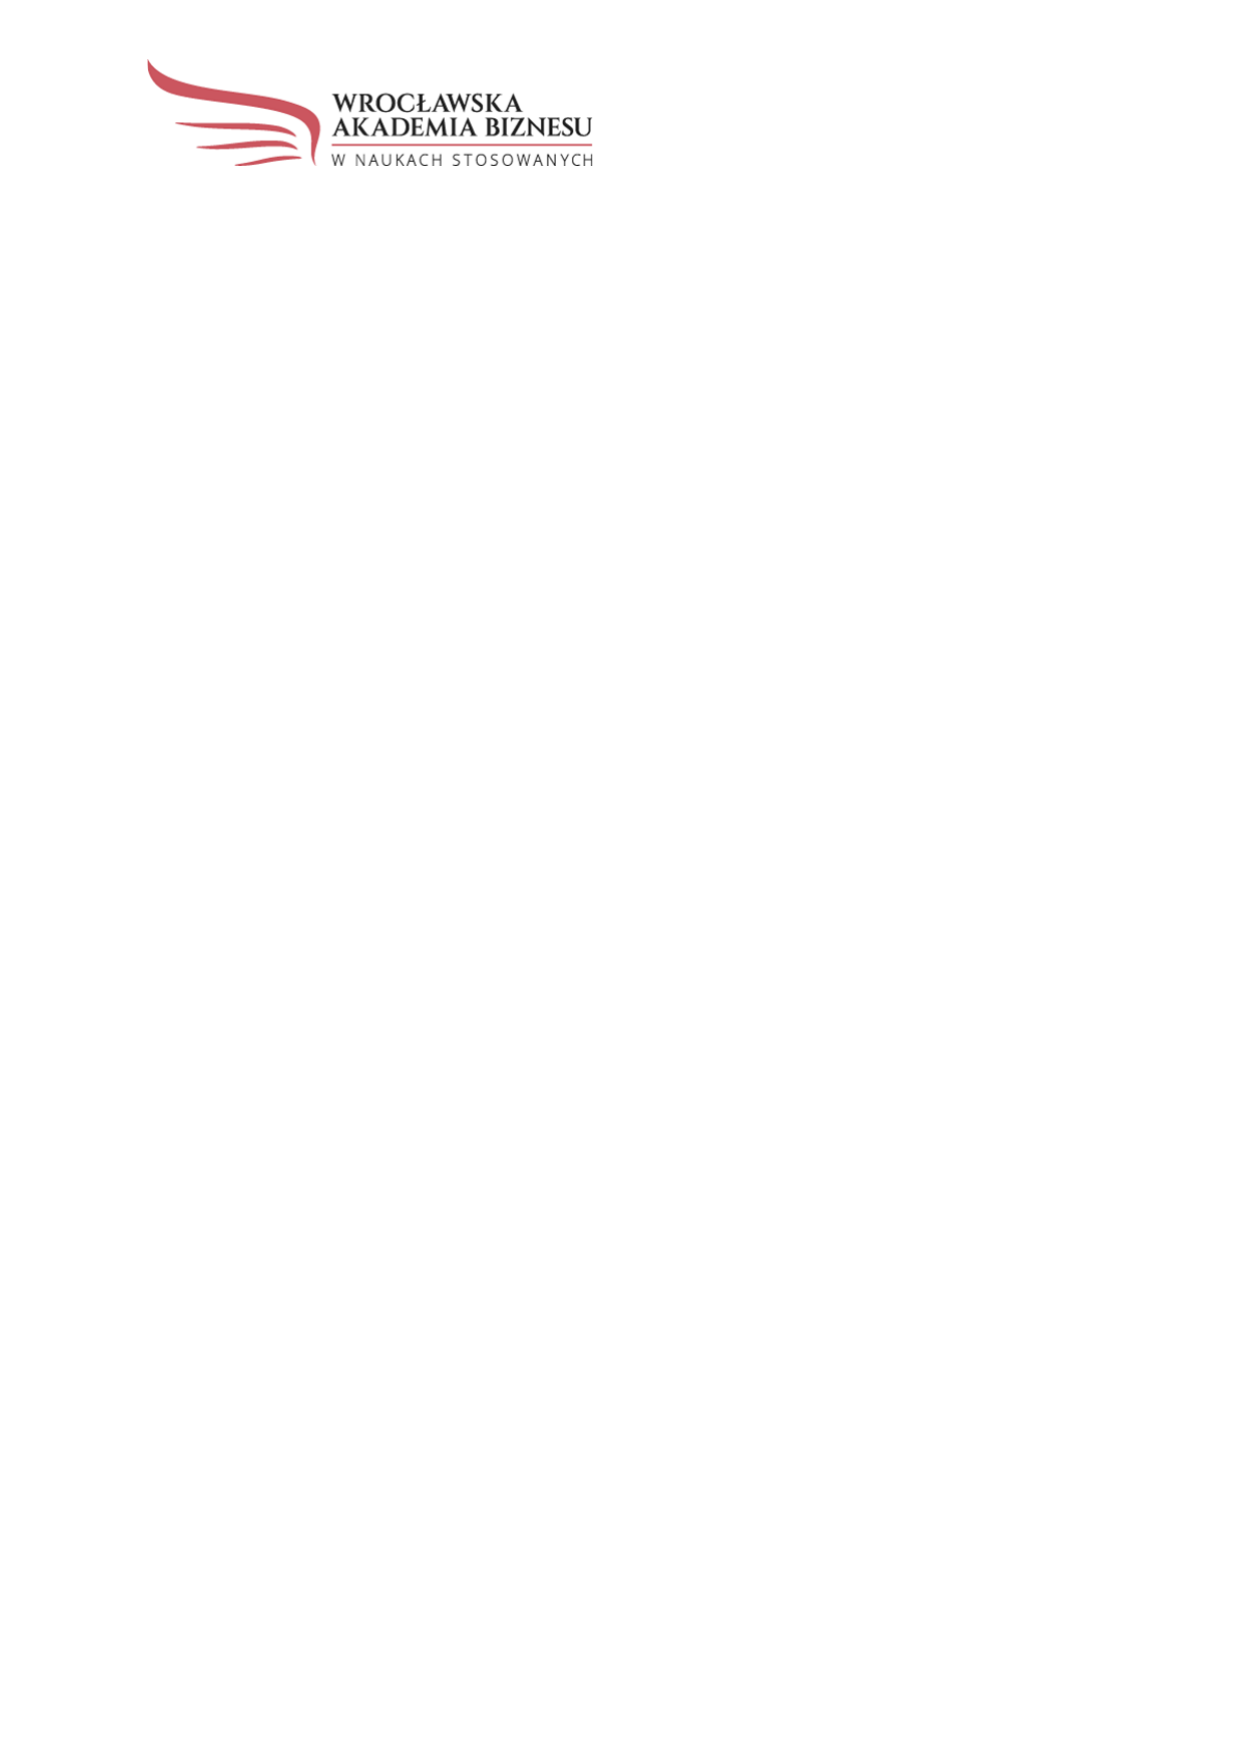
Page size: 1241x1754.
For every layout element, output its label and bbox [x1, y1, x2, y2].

picture [147, 59, 593, 166]
